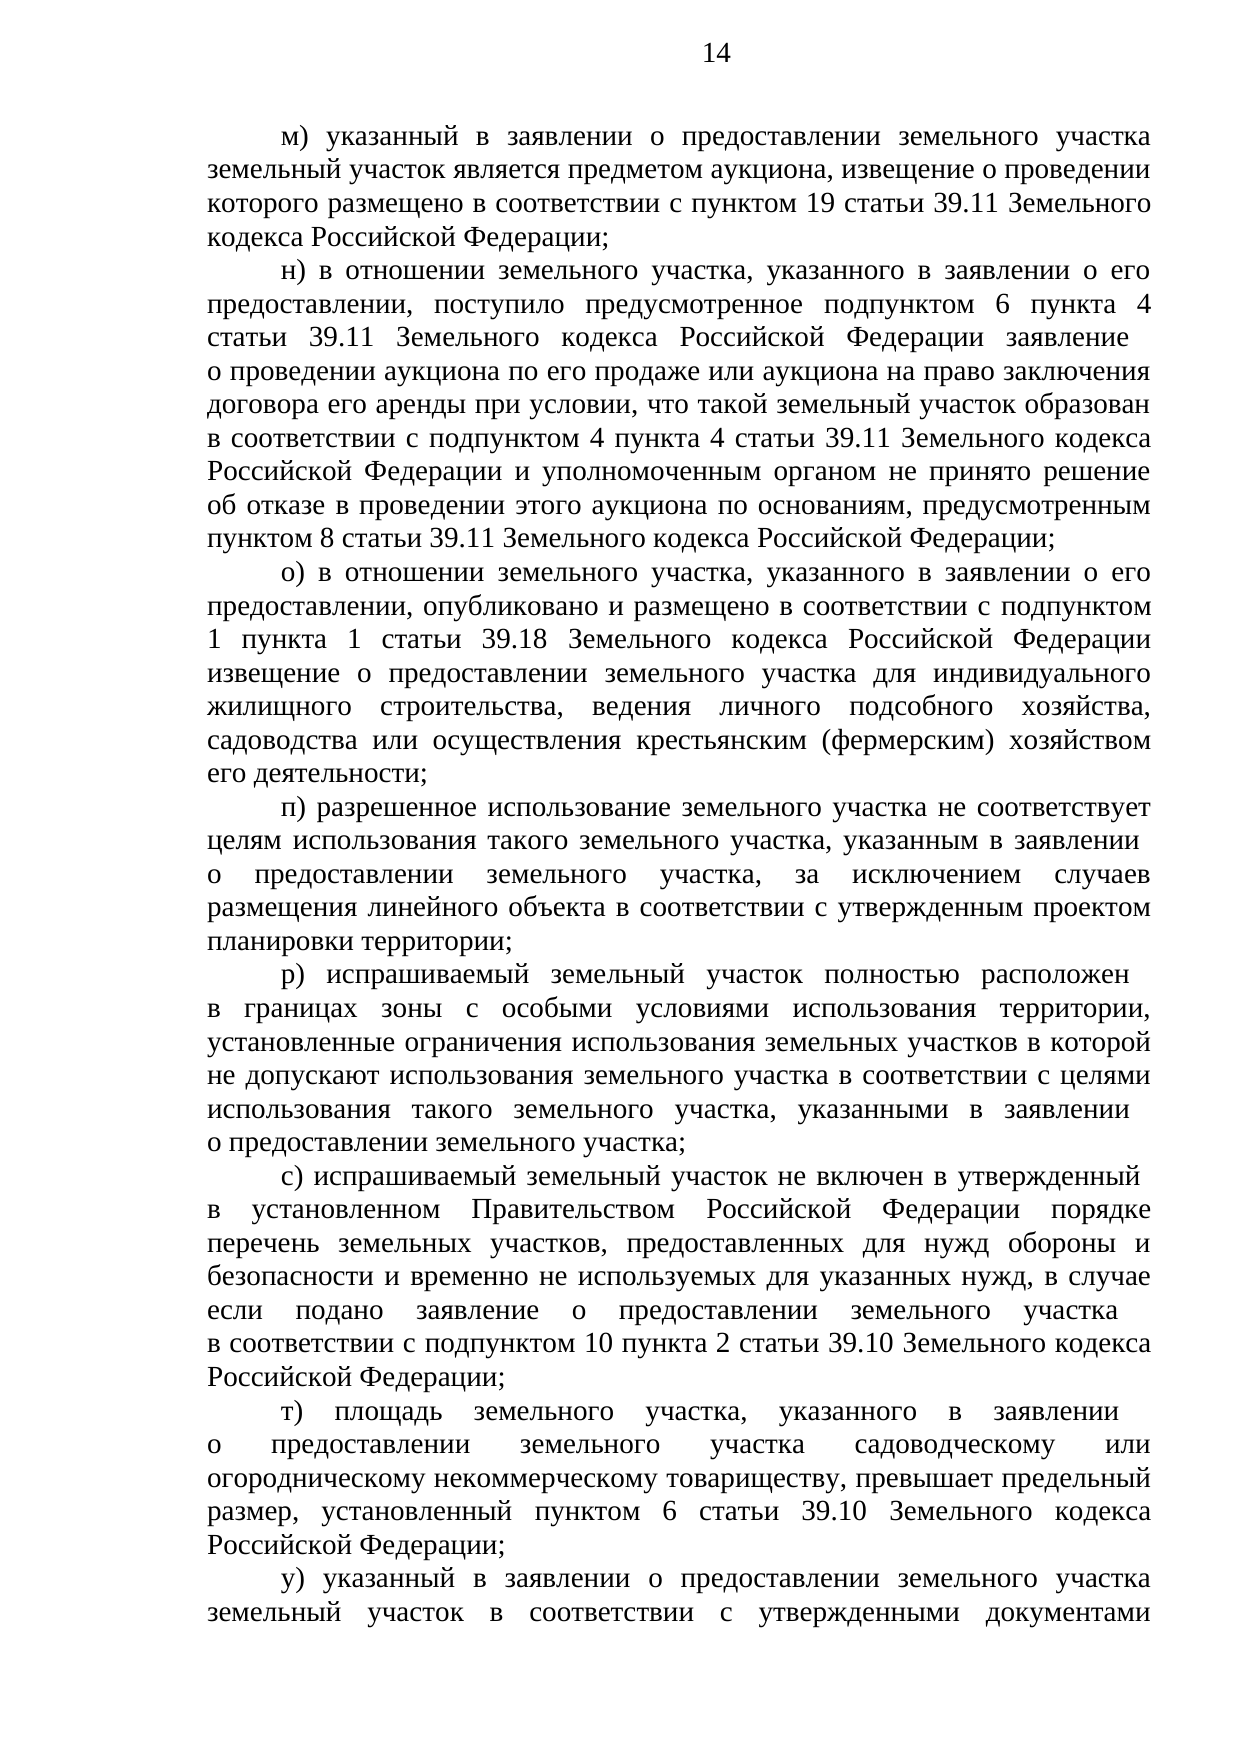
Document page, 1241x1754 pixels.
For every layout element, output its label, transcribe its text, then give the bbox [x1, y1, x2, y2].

text м) указанный в заявлении о предоставлении земельного участка земельный участок является предметом аукциона, извещение о проведении которого размещено в соответствии с пунктом 19 статьи 39.11 Земельного кодекса Российской Федерации; [207, 118, 1152, 252]
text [207, 1560, 1152, 1627]
text о) в отношении земельного участка, указанного в заявлении о его предоставлении, опубликовано и размещено в соответствии с подпунктом 1 пункта 1 статьи 39.18 Земельного кодекса Российской Федерации извещение о предоставлении земельного участка для индивидуального жилищного строительства, ведения личного подсобного хозяйства, садоводства или осуществления крестьянским (фермерским) хозяйством его деятельности; [207, 554, 1152, 789]
text н) в отношении земельного участка, указанного в заявлении о его предоставлении, поступило предусмотренное подпунктом 6 пункта 4 статьи 39.11 Земельного кодекса Российской Федерации заявление о проведении аукциона по его продаже или аукциона на право заключения договора его аренды при условии, что такой земельный участок образован в соответствии с подпунктом 4 пункта 4 статьи 39.11 Земельного кодекса Российской Федерации и уполномоченным органом не принято решение об отказе в проведении этого аукциона по основаниям, предусмотренным пунктом 8 статьи 39.11 Земельного кодекса Российской Федерации; [207, 252, 1152, 554]
text т) площадь земельного участка, указанного в заявлении о предоставлении земельного участка садоводческому или огородническому некоммерческому товариществу, превышает предельный размер, установленный пунктом 6 статьи 39.10 Земельного кодекса Российской Федерации; [207, 1393, 1152, 1560]
text п) разрешенное использование земельного участка не соответствует целям использования такого земельного участка, указанным в заявлении о предоставлении земельного участка, за исключением случаев размещения линейного объекта в соответствии с утвержденным проектом планировки территории; [207, 789, 1152, 957]
text р) испрашиваемый земельный участок полностью расположен в границах зоны с особыми условиями использования территории, установленные ограничения использования земельных участков в которой не допускают использования земельного участка в соответствии с целями использования такого земельного участка, указанными в заявлении о предоставлении земельного участка; [207, 957, 1152, 1158]
text с) испрашиваемый земельный участок не включен в утвержденный в установленном Правительством Российской Федерации порядке перечень земельных участков, предоставленных для нужд обороны и безопасности и временно не используемых для указанных нужд, в случае если подано заявление о предоставлении земельного участка в соответствии с подпунктом 10 пункта 2 статьи 39.10 Земельного кодекса Российской Федерации; [207, 1158, 1152, 1393]
